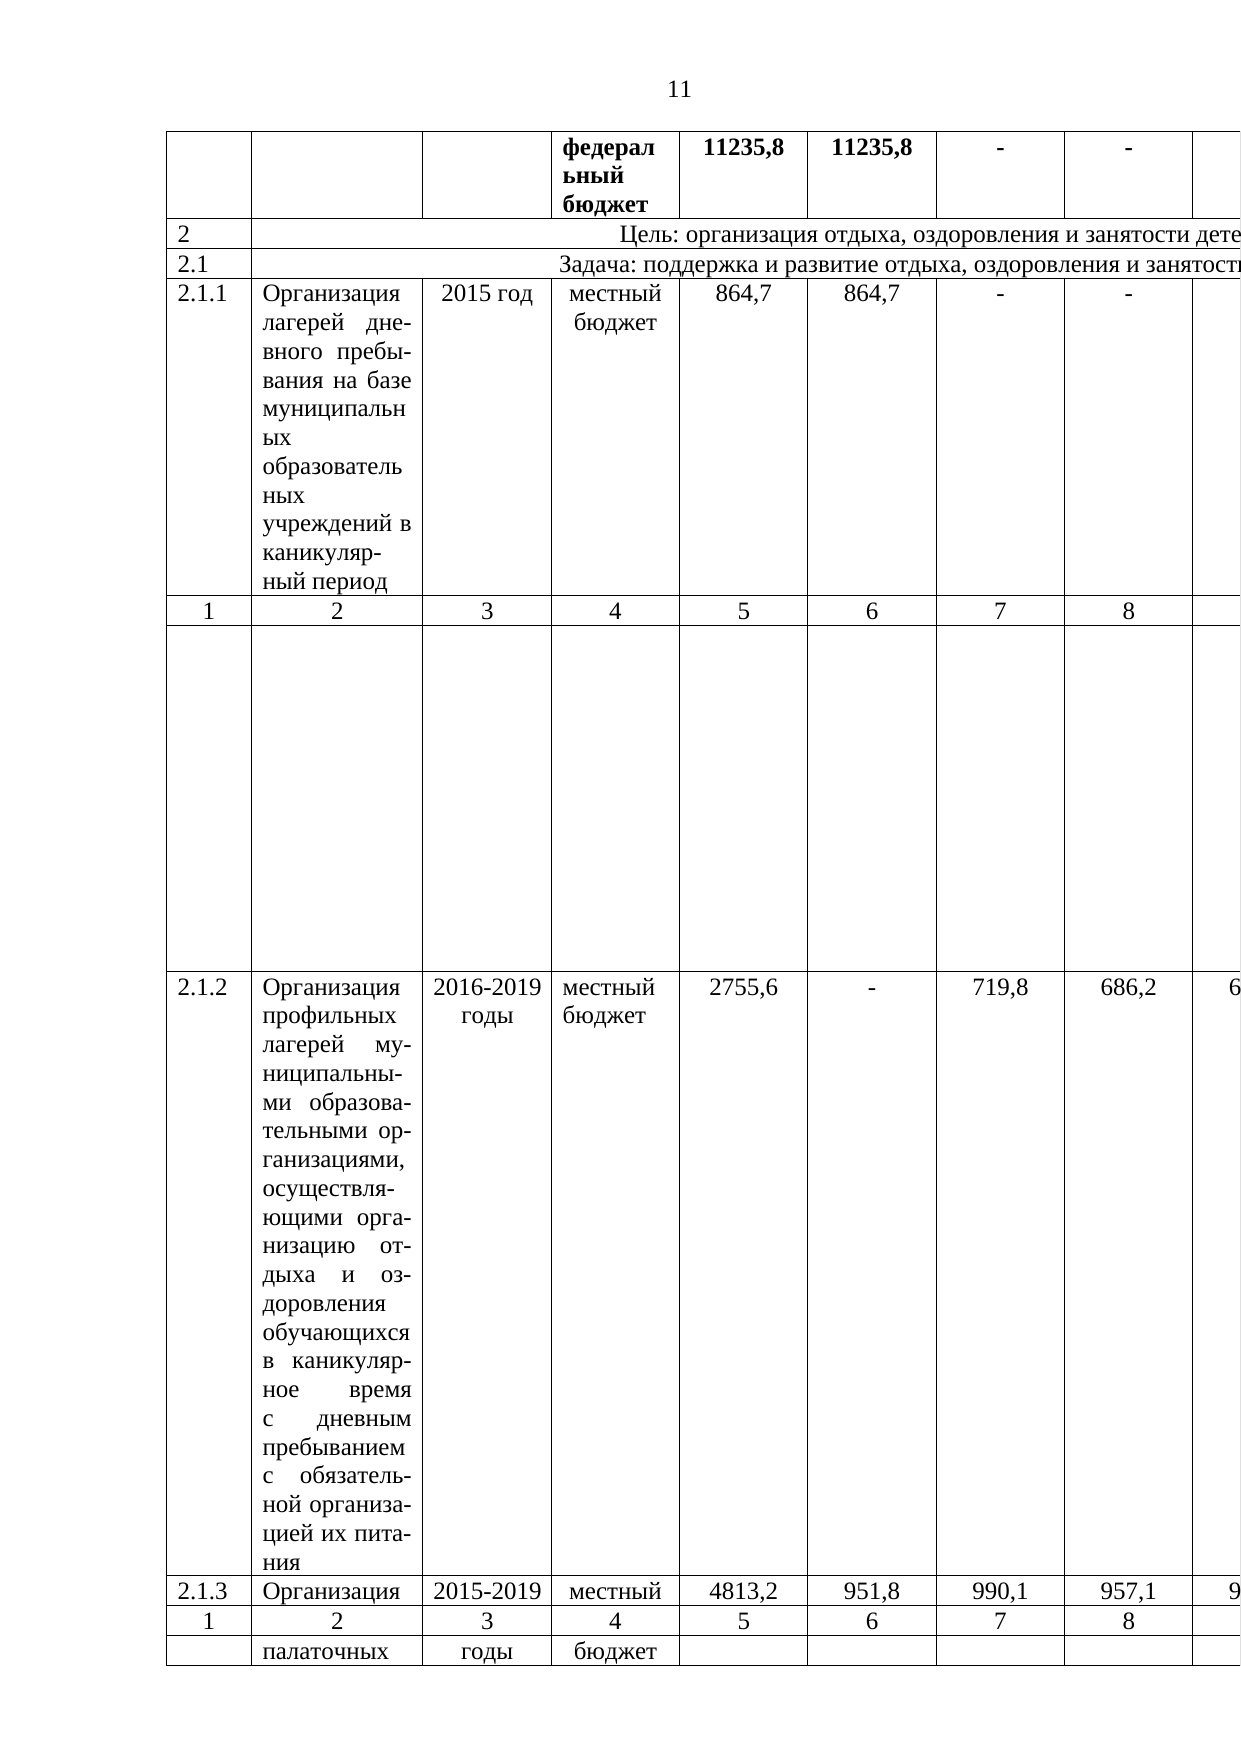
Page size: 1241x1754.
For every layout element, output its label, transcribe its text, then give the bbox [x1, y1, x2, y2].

table_cell федеральный бюджет [552, 132, 679, 218]
table_cell - [808, 972, 936, 1575]
table_cell [1193, 626, 1240, 971]
table_cell 3 [423, 596, 551, 624]
table_cell [1065, 1636, 1192, 1665]
table_cell 5 [680, 596, 807, 624]
table_cell 864,7 [808, 279, 936, 595]
table_cell 4 [552, 596, 679, 624]
table_cell 719,8 [937, 972, 1064, 1575]
table_cell [1065, 626, 1192, 971]
table_cell - [937, 132, 1064, 218]
table_cell местный бюджет [552, 972, 679, 1575]
table_cell 11235,8 [680, 132, 807, 218]
table_cell 1 [167, 596, 251, 624]
table_cell 677,9 [1193, 972, 1240, 1575]
table_cell 2015 год [423, 279, 551, 595]
table_cell 6 [808, 596, 936, 624]
table_cell местный бюджет [552, 279, 679, 595]
table_cell годы [423, 1636, 551, 1665]
table_cell 2.1.3 [167, 1576, 251, 1605]
table_cell 8 [1065, 1606, 1192, 1635]
table_cell [167, 132, 251, 218]
table_cell 2.1.2 [167, 972, 251, 1575]
table_cell 7 [937, 596, 1064, 624]
table_cell 5 [680, 1606, 807, 1635]
table_cell 2015-2019 [423, 1576, 551, 1605]
table_cell [167, 626, 251, 971]
table_cell 6 [808, 1606, 936, 1635]
table_cell 4813,2 [680, 1576, 807, 1605]
table_cell 3 [423, 1606, 551, 1635]
table_cell 2.1 [167, 249, 251, 277]
table_cell 11235,8 [808, 132, 936, 218]
table_cell 1 [167, 1606, 251, 1635]
table_cell [252, 132, 422, 218]
table_cell [680, 626, 807, 971]
table_cell 2 [252, 596, 422, 624]
table_cell Организация лагерей дне-вного пребы-вания на базе муниципальных образовательных учреждений в каникуляр-ный период [252, 279, 422, 595]
table_cell [552, 626, 679, 971]
table_cell Цель: организация отдыха, оздоровления и занятости детей и подростков [252, 219, 1240, 248]
table_cell 951,8 [808, 1576, 936, 1605]
table_cell Организация профильных лагерей му-ниципальны-ми образова-тельными ор-ганизациями, осуществля-ющими орга-низацию от-дыха и оз-доровления обучающихся в каникуляр-ное время с дневным пребыванием с обязатель-ной организа-цией их пита-ния [252, 972, 422, 1575]
table_cell 2.1.1 [167, 279, 251, 595]
table_cell [1193, 1636, 1240, 1665]
table_cell Организация [252, 1576, 422, 1605]
table_cell - [1193, 279, 1240, 595]
table_cell 2755,6 [680, 972, 807, 1575]
table_cell местный [552, 1576, 679, 1605]
table_cell [680, 1636, 807, 1665]
table_cell - [1193, 132, 1240, 218]
table_cell 2 [252, 1606, 422, 1635]
table_cell [423, 626, 551, 971]
table_cell [937, 1636, 1064, 1665]
table_cell 2016-2019 годы [423, 972, 551, 1575]
table_cell - [1065, 132, 1192, 218]
table_cell 957,1 [1193, 1576, 1240, 1605]
table_cell [808, 626, 936, 971]
table_cell [423, 132, 551, 218]
table_cell [937, 626, 1064, 971]
table_cell 957,1 [1065, 1576, 1192, 1605]
table_cell Задача: поддержка и развитие отдыха, оздоровления и занятости детей и подростков [252, 249, 1240, 277]
table_cell - [937, 279, 1064, 595]
table_cell бюджет [552, 1636, 679, 1665]
table_cell 9 [1193, 596, 1240, 624]
table_cell 686,2 [1065, 972, 1192, 1575]
table_cell 2 [167, 219, 251, 248]
table_cell 990,1 [937, 1576, 1064, 1605]
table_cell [252, 1636, 422, 1665]
table_cell [252, 626, 422, 971]
table_cell [167, 1636, 251, 1665]
table_cell 9 [1193, 1606, 1240, 1635]
table_cell [808, 1636, 936, 1665]
table_cell 8 [1065, 596, 1192, 624]
table_cell 4 [552, 1606, 679, 1635]
table_cell 864,7 [680, 279, 807, 595]
table_cell 7 [937, 1606, 1064, 1635]
table_cell - [1065, 279, 1192, 595]
